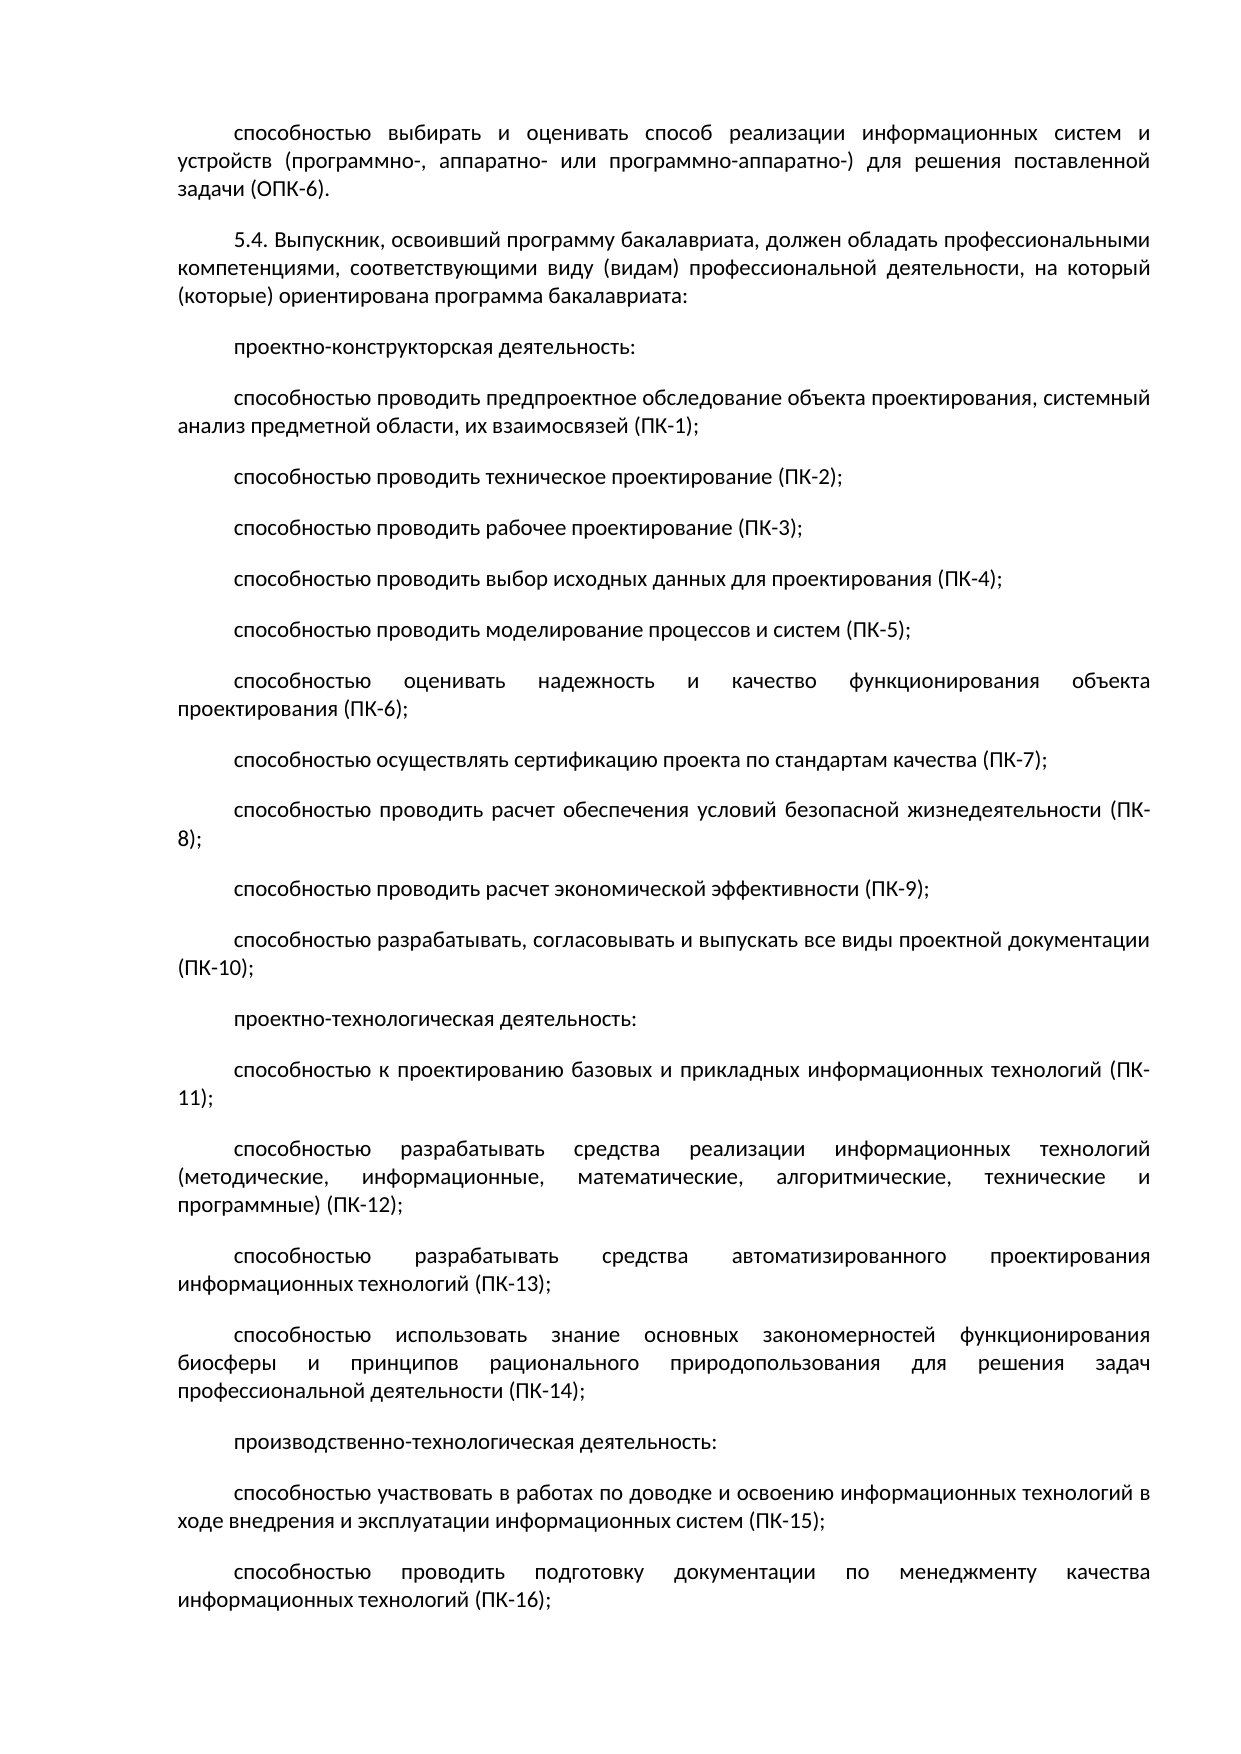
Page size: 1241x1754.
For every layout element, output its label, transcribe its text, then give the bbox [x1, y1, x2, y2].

text способностью проводить моделирование процессов и систем (ПК-5); [177, 615, 1152, 643]
text проектно-технологическая деятельность: [177, 1004, 1152, 1032]
text способностью использовать знание основных закономерностей функционирования биосферы и принципов рационального природопользования для решения задач профессиональной деятельности (ПК-14); [177, 1320, 1152, 1404]
text способностью оценивать надежность и качество функционирования объекта проектирования (ПК-6); [177, 666, 1152, 722]
text способностью проводить выбор исходных данных для проектирования (ПК-4); [177, 564, 1152, 592]
text способностью разрабатывать, согласовывать и выпускать все виды проектной документации (ПК-10); [177, 926, 1152, 982]
text 5.4. Выпускник, освоивший программу бакалавриата, должен обладать профессиональными компетенциями, соответствующими виду (видам) профессиональной деятельности, на который (которые) ориентирована программа бакалавриата: [177, 225, 1152, 309]
text способностью проводить предпроектное обследование объекта проектирования, системный анализ предметной области, их взаимосвязей (ПК-1); [177, 383, 1152, 439]
text способностью проводить техническое проектирование (ПК-2); [177, 462, 1152, 490]
text способностью участвовать в работах по доводке и освоению информационных технологий в ходе внедрения и эксплуатации информационных систем (ПК-15); [177, 1478, 1152, 1534]
text способностью проводить расчет обеспечения условий безопасной жизнедеятельности (ПК-8); [177, 796, 1152, 852]
text способностью проводить расчет экономической эффективности (ПК-9); [177, 874, 1152, 903]
text производственно-технологическая деятельность: [177, 1427, 1152, 1455]
text проектно-конструкторская деятельность: [177, 332, 1152, 360]
text способностью проводить рабочее проектирование (ПК-3); [177, 513, 1152, 541]
text способностью осуществлять сертификацию проекта по стандартам качества (ПК-7); [177, 745, 1152, 773]
text способностью разрабатывать средства автоматизированного проектирования информационных технологий (ПК-13); [177, 1241, 1152, 1297]
text способностью выбирать и оценивать способ реализации информационных систем и устройств (программно-, аппаратно- или программно-аппаратно-) для решения поставленной задачи (ОПК-6). [177, 118, 1152, 202]
text способностью разрабатывать средства реализации информационных технологий (методические, информационные, математические, алгоритмические, технические и программные) (ПК-12); [177, 1134, 1152, 1218]
text способностью к проектированию базовых и прикладных информационных технологий (ПК-11); [177, 1055, 1152, 1111]
text способностью проводить подготовку документации по менеджменту качества информационных технологий (ПК-16); [177, 1557, 1152, 1613]
